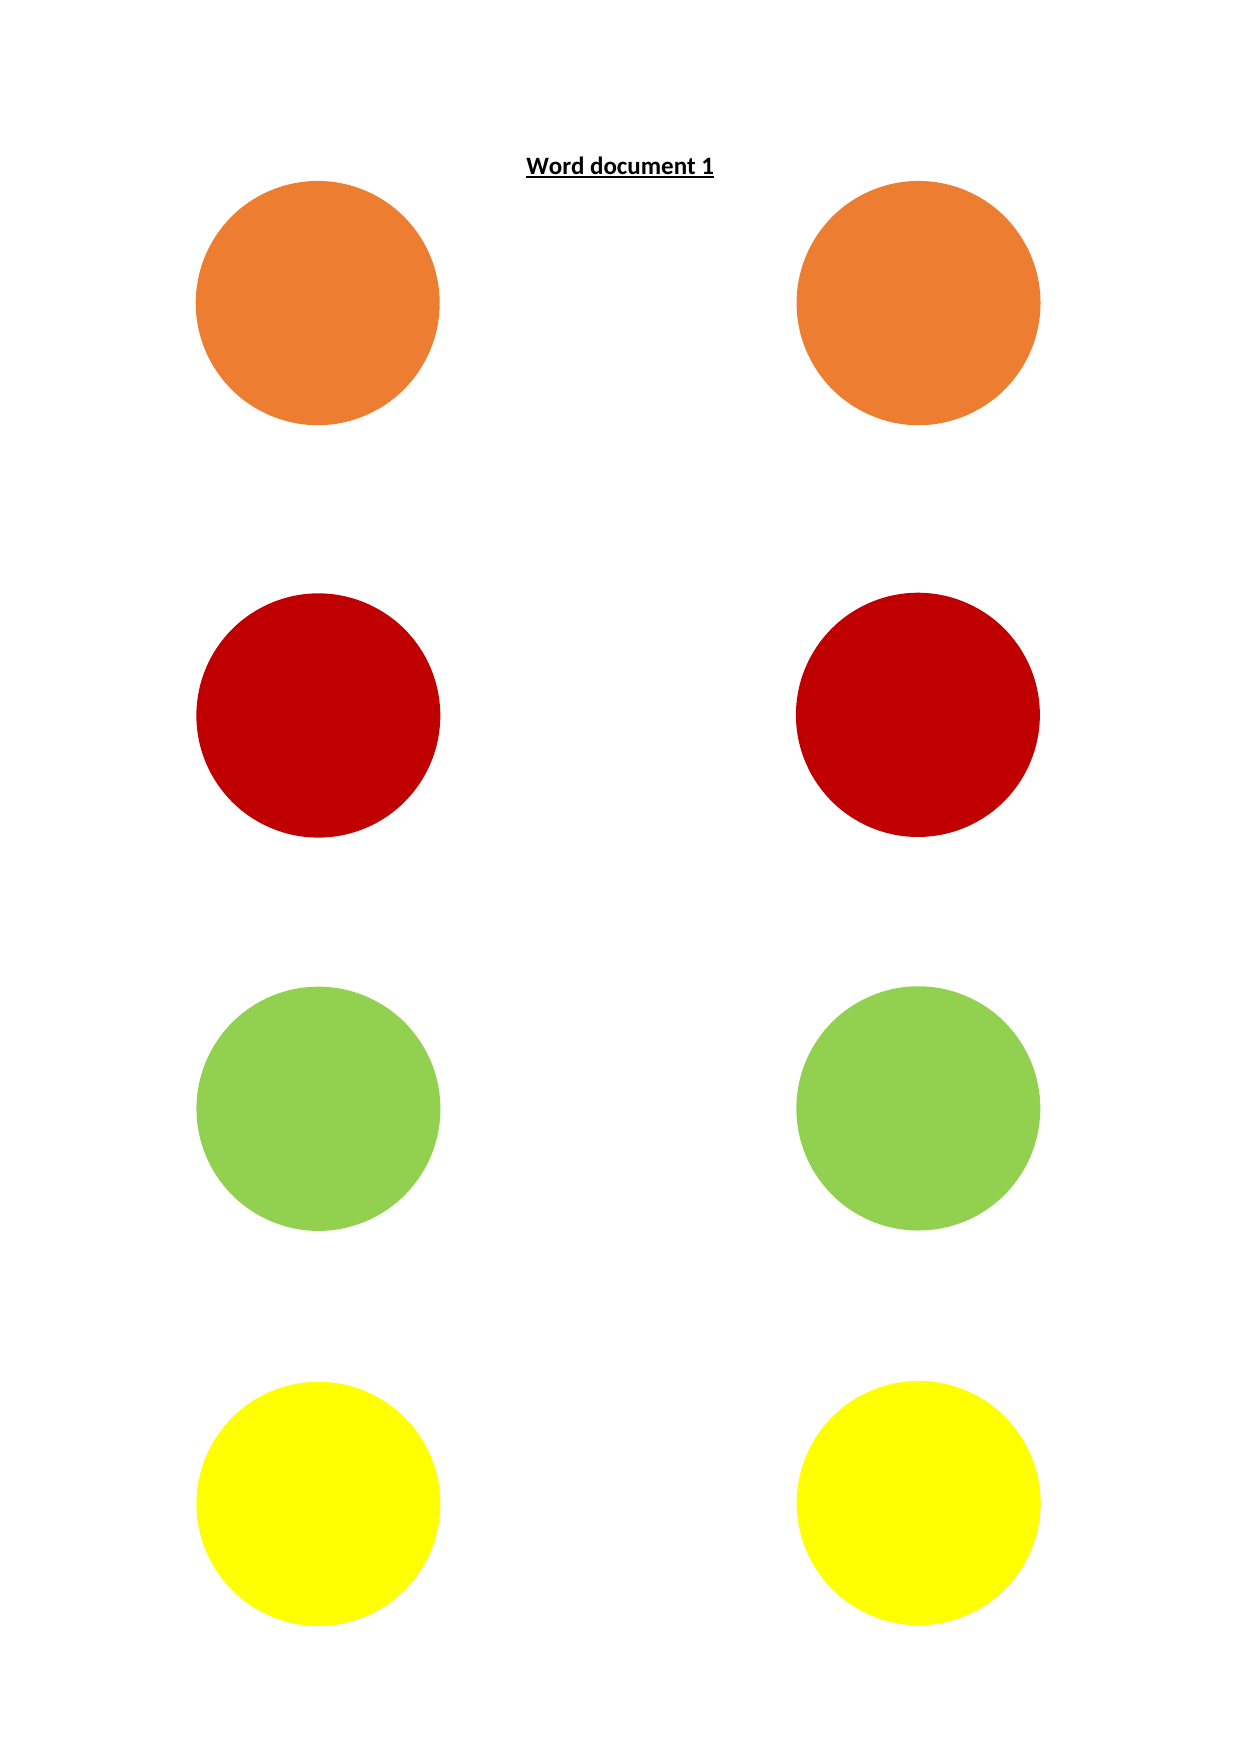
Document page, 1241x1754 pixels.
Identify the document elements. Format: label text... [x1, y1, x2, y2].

text Word document 1 [150, 150, 1090, 181]
